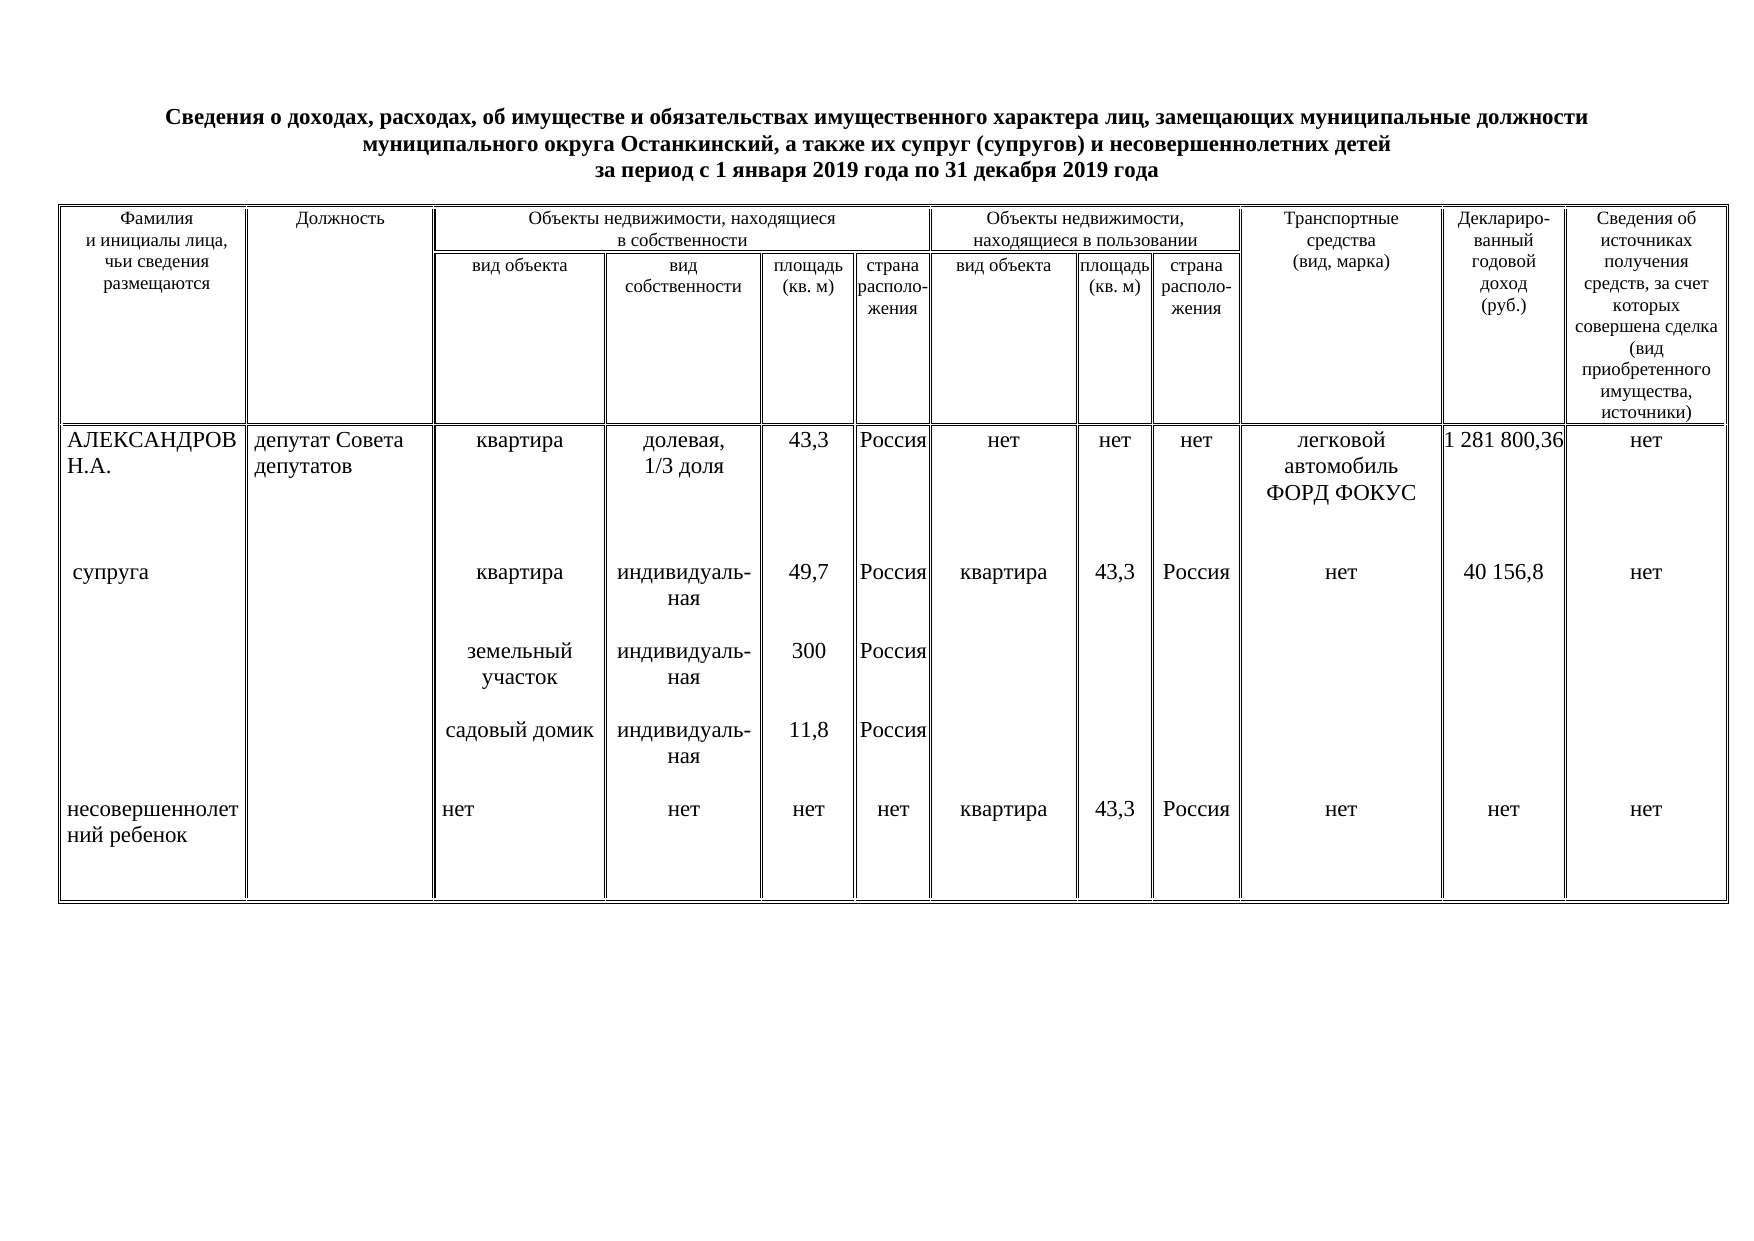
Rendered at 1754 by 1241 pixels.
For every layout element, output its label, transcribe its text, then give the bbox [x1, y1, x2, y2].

table_header Сведения об источниках получения средств, за счет которых совершена сделка (вид приобретенного имущества, источники) [1565, 207, 1726, 423]
table_cell легковой автомобиль ФОРД ФОКУС нет нет [1240, 426, 1442, 900]
table_cell нет Россия Россия [1153, 426, 1240, 900]
table_header Фамилия и инициалы лица, чьи сведения размещаются [59, 205, 247, 423]
table_cell площадь (кв. м) [1079, 254, 1151, 423]
text муниципального округа Останкинский, а также их супруг (супругов) и несовершеннолетних детей [118, 130, 1636, 156]
table_header Транспортные средства (вид, марка) [1240, 207, 1442, 423]
table_cell Россия Россия Россия Россия нет [855, 426, 930, 900]
table_cell площадь (кв. м) [763, 254, 853, 423]
table_header Объекты недвижимости, находящиеся в собственности [434, 207, 930, 250]
table_cell 1 281 800,36 40 156,8 нет [1442, 426, 1565, 900]
table_cell страна располо-жения [1154, 254, 1239, 423]
table_cell вид объекта [932, 254, 1076, 423]
table_cell нет 43,3 43,3 [1077, 423, 1153, 900]
table_cell депутат Совета депутатов [247, 423, 434, 900]
text Сведения о доходах, расходах, об имуществе и обязательствах имущественного характера лиц, замещающих муниципальные должности [118, 103, 1636, 130]
table_cell нет нет нет [1565, 423, 1728, 900]
table_cell нет квартира квартира [930, 426, 1077, 900]
table_cell квартира квартира земельный участок садовый домик нет [434, 426, 605, 900]
table_cell страна располо-жения [857, 254, 929, 423]
table_cell 43,3 49,7 300 11,8 нет [761, 423, 855, 900]
table_cell вид объекта [436, 254, 604, 423]
table_header Должность [247, 205, 434, 423]
table_header Объекты недвижимости, находящиеся в пользовании [930, 207, 1240, 250]
table_header Деклариро-ванный годовой доход (руб.) [1442, 207, 1565, 423]
table_cell долевая, 1/3 доля индивидуаль-ная индивидуаль-ная индивидуаль-ная нет [605, 426, 761, 900]
table_cell вид собственности [607, 254, 760, 423]
table_cell АЛЕКСАНДРОВ Н.А. супруга несовершеннолетний ребенок [59, 423, 247, 900]
text за период с 1 января 2019 года по 31 декабря 2019 года [118, 156, 1636, 182]
